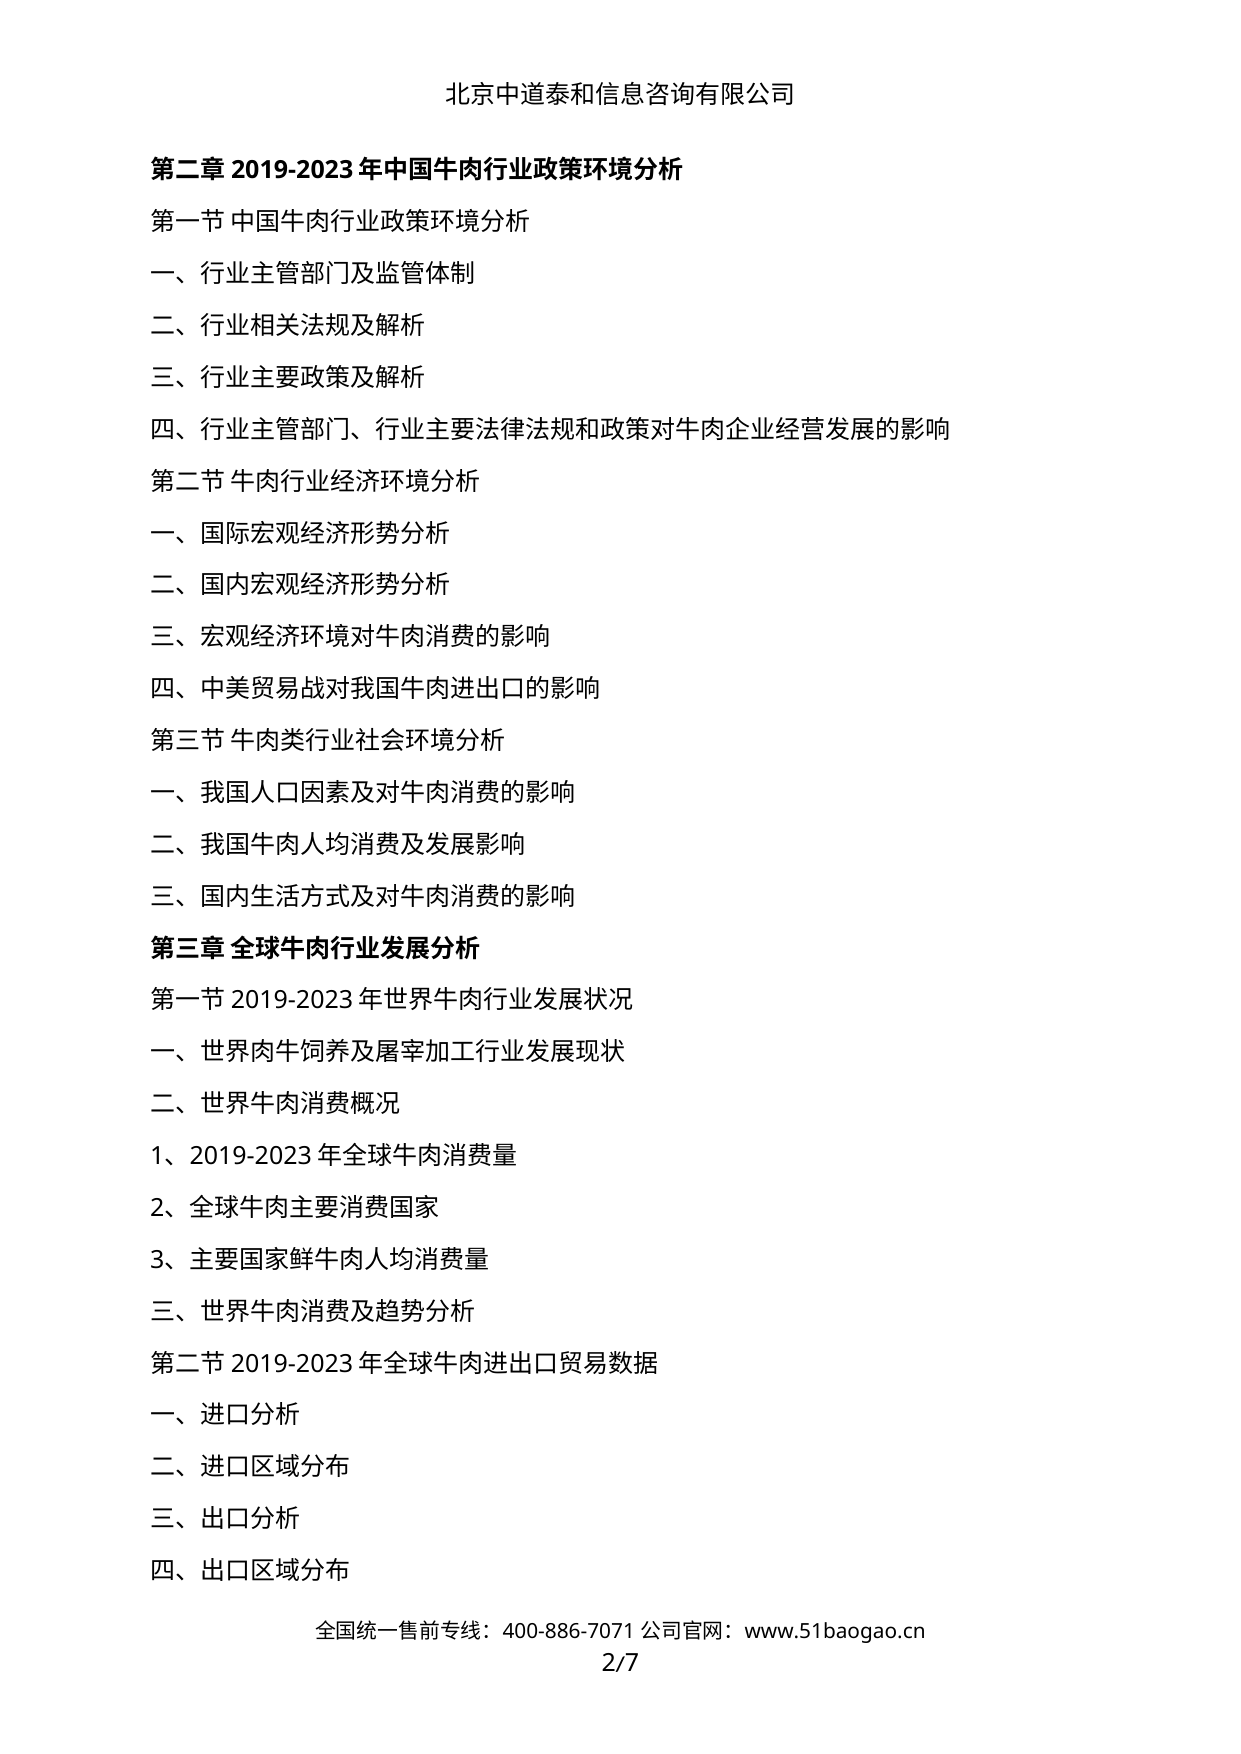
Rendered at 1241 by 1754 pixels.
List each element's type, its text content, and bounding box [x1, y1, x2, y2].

text 四、出口区域分布 [150, 1551, 1090, 1587]
text 四、行业主管部门、行业主要法律法规和政策对牛肉企业经营发展的影响 [150, 409, 1090, 446]
text 第二节 2019-2023年全球牛肉进出口贸易数据 [150, 1343, 1090, 1379]
text 四、中美贸易战对我国牛肉进出口的影响 [150, 669, 1090, 705]
text 二、国内宏观经济形势分析 [150, 565, 1090, 601]
text 三、行业主要政策及解析 [150, 357, 1090, 394]
text 三、国内生活方式及对牛肉消费的影响 [150, 876, 1090, 912]
text 三、宏观经济环境对牛肉消费的影响 [150, 617, 1090, 653]
text 一、国际宏观经济形势分析 [150, 513, 1090, 549]
text 一、行业主管部门及监管体制 [150, 254, 1090, 290]
text 二、进口区域分布 [150, 1447, 1090, 1483]
text 1、2019-2023年全球牛肉消费量 [150, 1136, 1090, 1172]
text 二、行业相关法规及解析 [150, 306, 1090, 342]
text 一、我国人口因素及对牛肉消费的影响 [150, 772, 1090, 809]
text 二、我国牛肉人均消费及发展影响 [150, 824, 1090, 861]
text 第三节 牛肉类行业社会环境分析 [150, 721, 1090, 757]
text 三、世界牛肉消费及趋势分析 [150, 1291, 1090, 1327]
text 一、世界肉牛饲养及屠宰加工行业发展现状 [150, 1032, 1090, 1068]
text 第二节 牛肉行业经济环境分析 [150, 461, 1090, 497]
text 3、主要国家鲜牛肉人均消费量 [150, 1239, 1090, 1276]
text 一、进口分析 [150, 1395, 1090, 1431]
text 二、世界牛肉消费概况 [150, 1084, 1090, 1120]
text 第一节 中国牛肉行业政策环境分析 [150, 202, 1090, 238]
text 三、出口分析 [150, 1499, 1090, 1535]
text 第三章 全球牛肉行业发展分析 [150, 928, 1090, 964]
text 第一节 2019-2023年世界牛肉行业发展状况 [150, 980, 1090, 1016]
text 2、全球牛肉主要消费国家 [150, 1187, 1090, 1224]
text 第二章 2019-2023年中国牛肉行业政策环境分析 [150, 150, 1090, 186]
